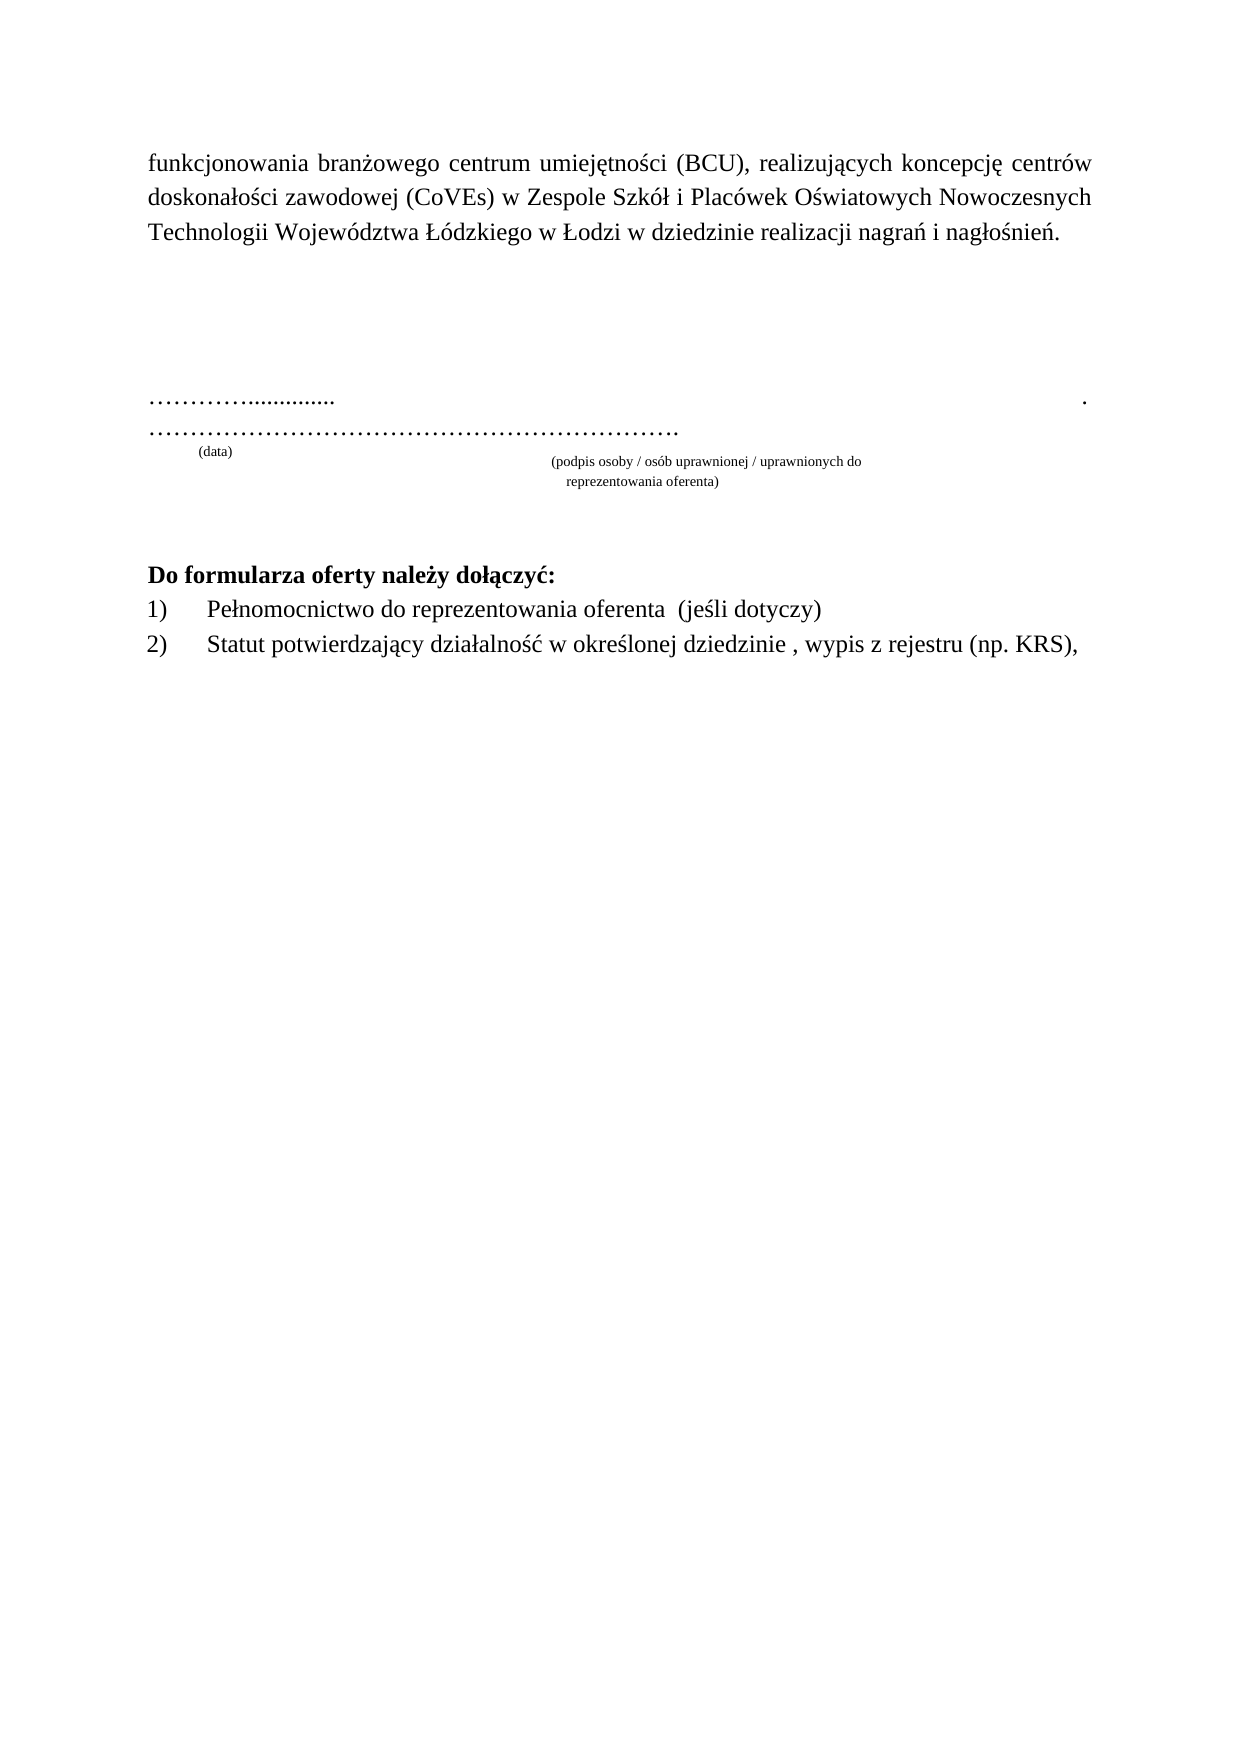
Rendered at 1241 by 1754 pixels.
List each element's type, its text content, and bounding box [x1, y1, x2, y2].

list Pełnomocnictwo do reprezentowania oferenta (jeśli dotyczy) [146, 594, 1093, 623]
list Statut potwierdzający działalność w określonej dziedzinie , wypis z rejestru (np. KRS), [146, 629, 1093, 658]
text (data) (podpis osoby / osób uprawnionej / uprawnionych do reprezentowania oferenta) [148, 443, 1093, 490]
text ………….............. .………………………………………………………. [148, 381, 1093, 441]
text Do formularza oferty należy dołączyć: [148, 560, 1093, 589]
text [148, 148, 1093, 245]
